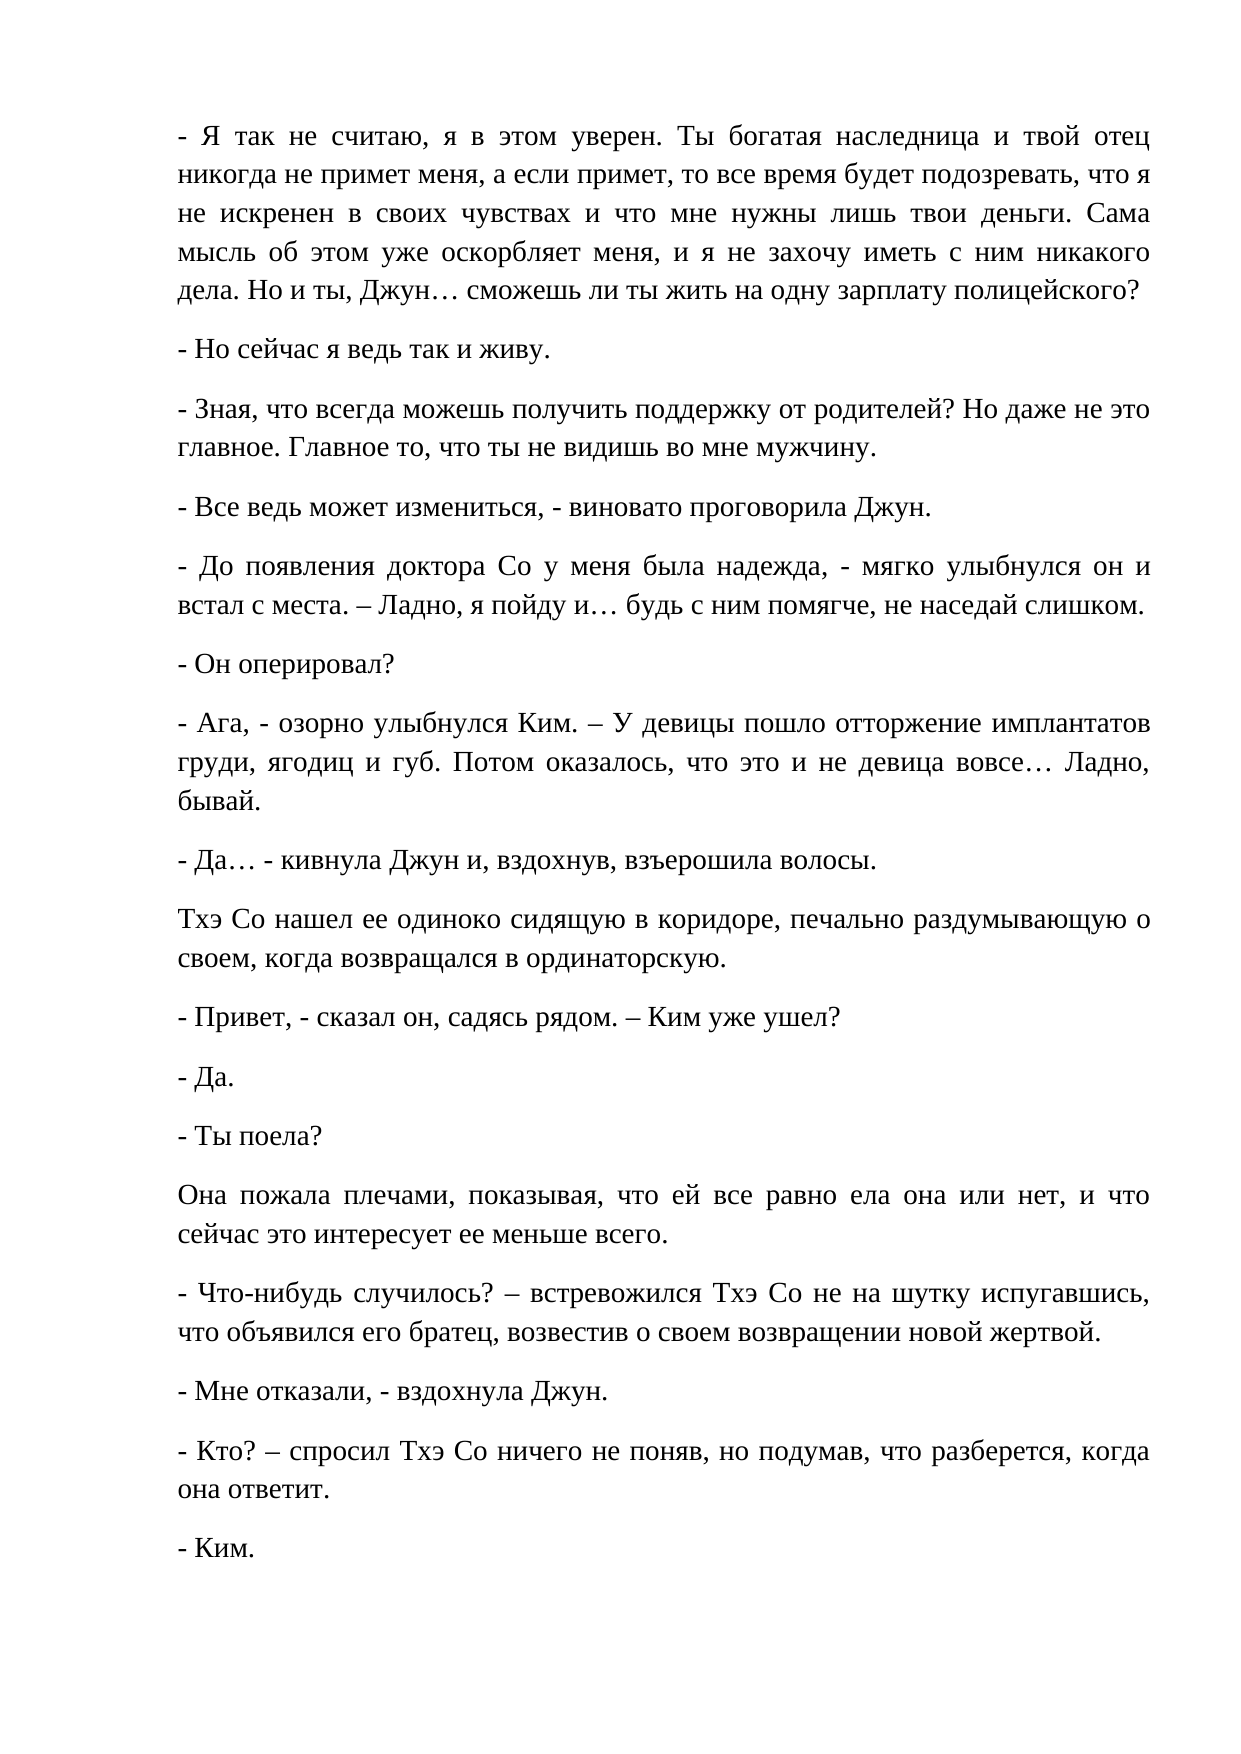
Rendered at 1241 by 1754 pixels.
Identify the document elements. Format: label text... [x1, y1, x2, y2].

text - Мне отказали, - вздохнула Джун. [177, 1373, 1152, 1407]
text - До появления доктора Со у меня была надежда, - мягко улыбнулся он и встал с места. – Ладно, я пойду и… будь с ним помягче, не наседай слишком. [177, 548, 1152, 620]
text - Да. [177, 1059, 1152, 1092]
text - Ты поела? [177, 1118, 1152, 1152]
text - Но сейчас я ведь так и живу. [177, 332, 1152, 365]
text - Да… - кивнула Джун и, вздохнув, взъерошила волосы. [177, 842, 1152, 876]
text Тхэ Со нашел ее одиноко сидящую в коридоре, печально раздумывающую о своем, когда возвращался в ординаторскую. [177, 901, 1152, 973]
text - Все ведь может измениться, - виновато проговорила Джун. [177, 489, 1152, 522]
text - Он оперировал? [177, 646, 1152, 680]
text Она пожала плечами, показывая, что ей все равно ела она или нет, и что сейчас это интересует ее меньше всего. [177, 1177, 1152, 1249]
text - Ага, - озорно улыбнулся Ким. – У девицы пошло отторжение имплантатов груди, ягодиц и губ. Потом оказалось, что это и не девица вовсе… Ладно, бывай. [177, 706, 1152, 816]
text - Я так не считаю, я в этом уверен. Ты богатая наследница и твой отец никогда не примет меня, а если примет, то все время будет подозревать, что я не искренен в своих чувствах и что мне нужны лишь твои деньги. Сама мысль об этом уже оскорбляет меня, и я не захочу иметь с ним никакого дела. Но и ты, Джун… сможешь ли ты жить на одну зарплату полицейского? [177, 118, 1152, 306]
text - Что-нибудь случилось? – встревожился Тхэ Со не на шутку испугавшись, что объявился его братец, возвестив о своем возвращении новой жертвой. [177, 1275, 1152, 1347]
text - Кто? – спросил Тхэ Со ничего не поняв, но подумав, что разберется, когда она ответит. [177, 1433, 1152, 1505]
text - Привет, - сказал он, садясь рядом. – Ким уже ушел? [177, 999, 1152, 1033]
text - Зная, что всегда можешь получить поддержку от родителей? Но даже не это главное. Главное то, что ты не видишь во мне мужчину. [177, 391, 1152, 463]
text - Ким. [177, 1531, 1152, 1564]
